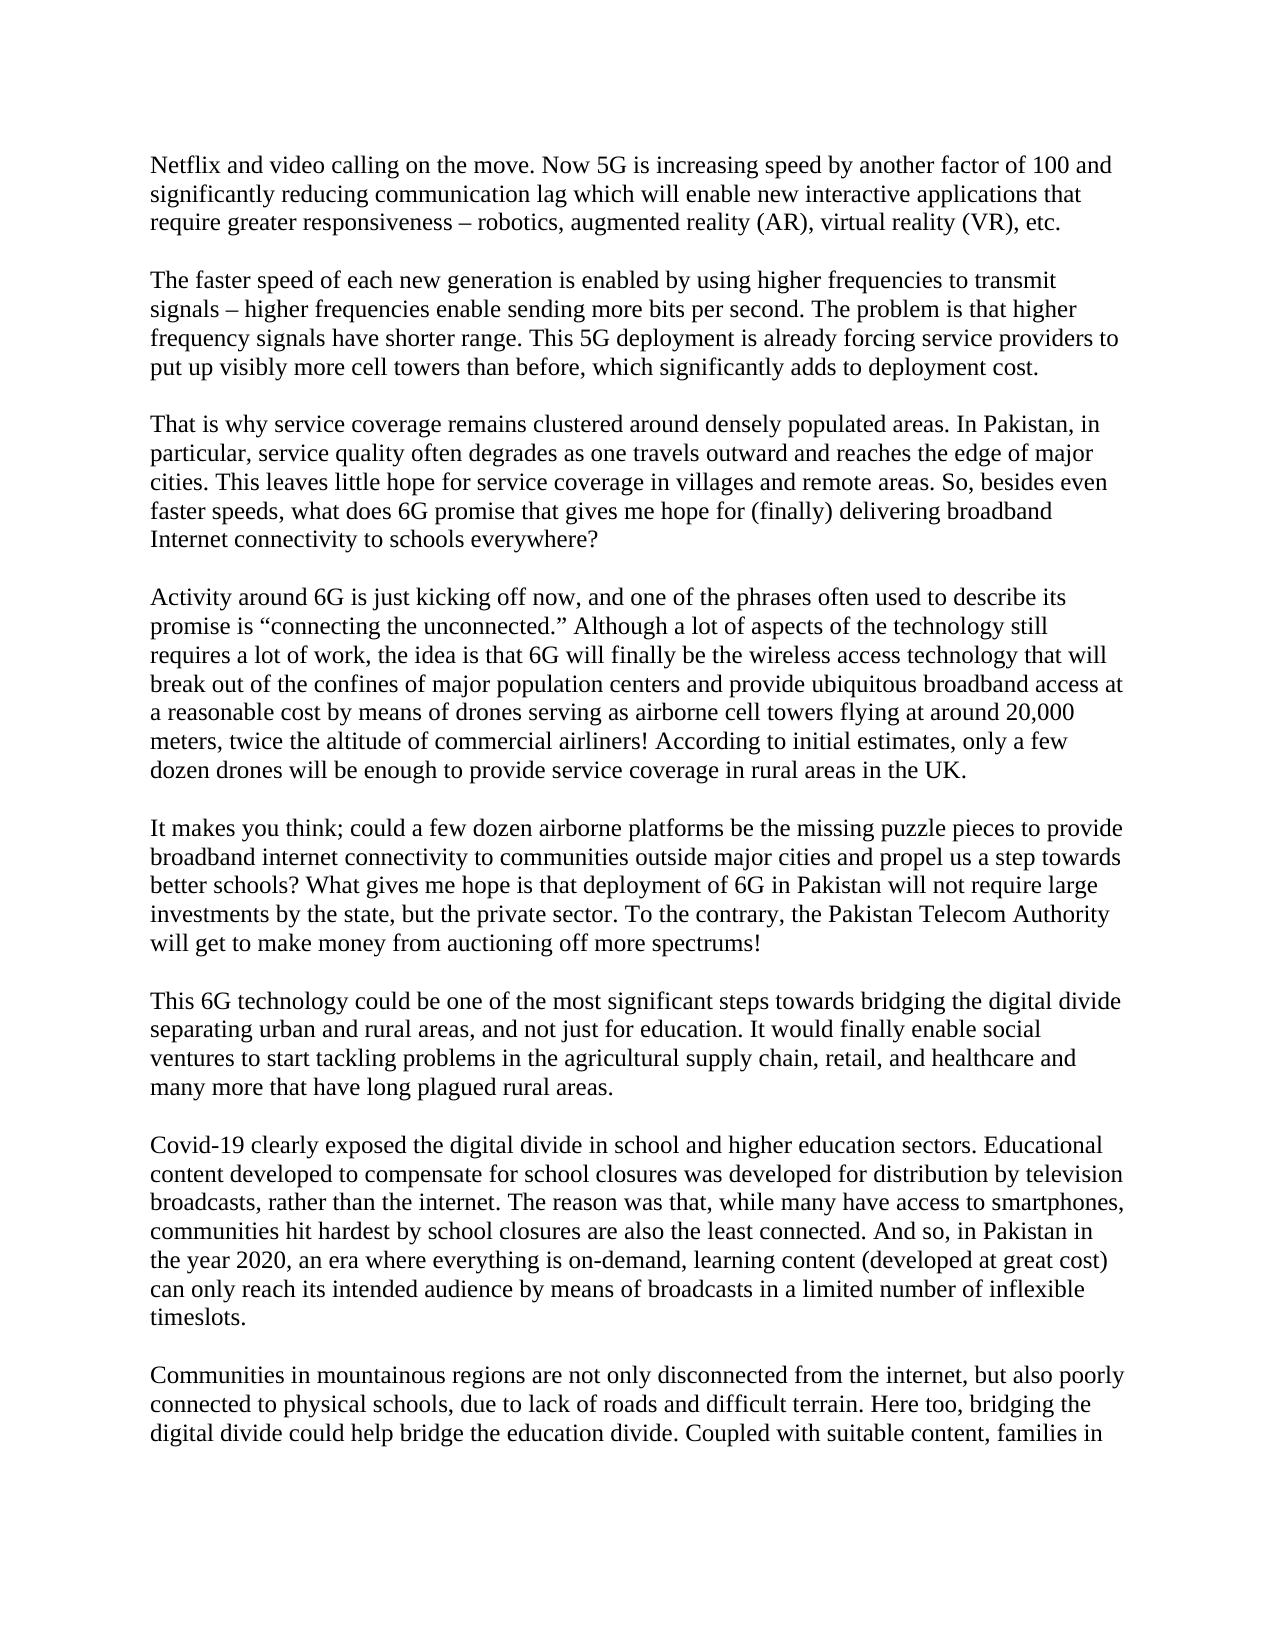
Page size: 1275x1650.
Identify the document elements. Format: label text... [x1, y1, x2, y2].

text That is why service coverage remains clustered around densely populated areas. In Pakistan, in particular, service quality often degrades as one travels outward and reaches the edge of major cities. This leaves little hope for service coverage in villages and remote areas. So, besides even faster speeds, what does 6G promise that gives me hope for (finally) delivering broadband Internet connectivity to schools everywhere? [150, 409, 1125, 553]
text It makes you think; could a few dozen airborne platforms be the missing puzzle pieces to provide broadband internet connectivity to communities outside major cities and propel us a step towards better schools? What gives me hope is that deployment of 6G in Pakistan will not require large investments by the state, but the private sector. To the contrary, the Pakistan Telecom Authority will get to make money from auctioning off more spectrums! [150, 813, 1125, 957]
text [150, 1360, 1125, 1447]
text Covid-19 clearly exposed the digital divide in school and higher education sectors. Educational content developed to compensate for school closures was developed for distribution by television broadcasts, rather than the internet. The reason was that, while many have access to smartphones, communities hit hardest by school closures are also the least connected. And so, in Pakistan in the year 2020, an era where everything is on-demand, learning content (developed at great cost) can only reach its intended audience by means of broadcasts in a limited number of inflexible timeslots. [150, 1130, 1125, 1331]
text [150, 150, 1125, 236]
text Activity around 6G is just kicking off now, and one of the phrases often used to describe its promise is “connecting the unconnected.” Although a lot of aspects of the technology still requires a lot of work, the idea is that 6G will finally be the wireless access technology that will break out of the confines of major population centers and provide ubiquitous broadband access at a reasonable cost by means of drones serving as airborne cell towers flying at around 20,000 meters, twice the altitude of commercial airliners! According to initial estimates, only a few dozen drones will be enough to provide service coverage in rural areas in the UK. [150, 582, 1125, 784]
text The faster speed of each new generation is enabled by using higher frequencies to transmit signals – higher frequencies enable sending more bits per second. The problem is that higher frequency signals have shorter range. This 5G deployment is already forcing service providers to put up visibly more cell towers than before, which significantly adds to deployment cost. [150, 265, 1125, 380]
text This 6G technology could be one of the most significant steps towards bridging the digital divide separating urban and rural areas, and not just for education. It would finally enable social ventures to start tackling problems in the agricultural supply chain, retail, and healthcare and many more that have long plagued rural areas. [150, 986, 1125, 1101]
